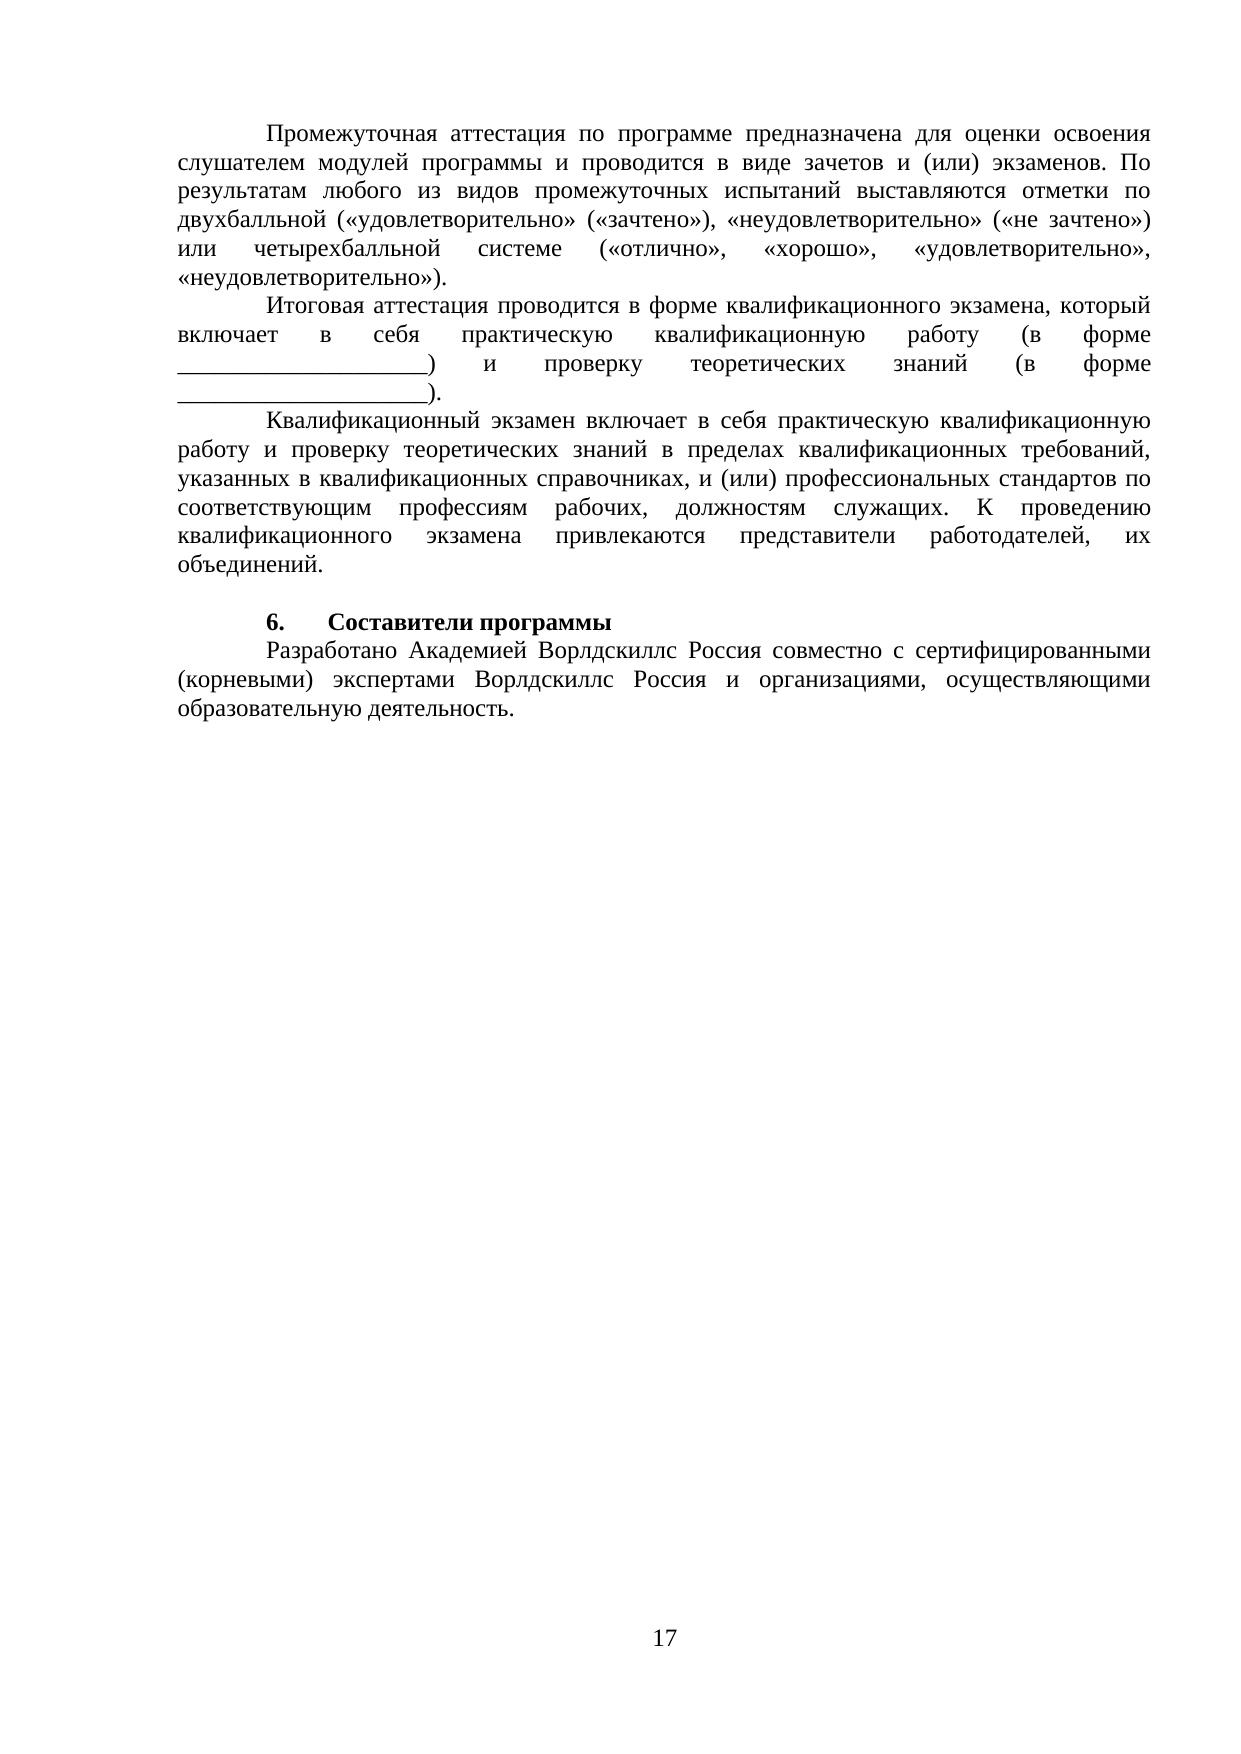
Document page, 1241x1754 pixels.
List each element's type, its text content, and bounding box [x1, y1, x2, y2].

text Квалификационный экзамен включает в себя практическую квалификационную работу и проверку теоретических знаний в пределах квалификационных требований, указанных в квалификационных справочниках, и (или) профессиональных стандартов по соответствующим профессиям рабочих, должностям служащих. К проведению квалификационного экзамена привлекаются представители работодателей, их объединений. [177, 406, 1152, 578]
list Составители программы [177, 607, 1152, 636]
text Промежуточная аттестация по программе предназначена для оценки освоения слушателем модулей программы и проводится в виде зачетов и (или) экзаменов. По результатам любого из видов промежуточных испытаний выставляются отметки по двухбалльной («удовлетворительно» («зачтено»), «неудовлетворительно» («не зачтено») или четырехбалльной системе («отлично», «хорошо», «удовлетворительно», «неудовлетворительно»). [177, 118, 1152, 291]
text Разработано Академией Ворлдскиллс Россия совместно с сертифицированными (корневыми) экспертами Ворлдскиллс Россия и организациями, осуществляющими образовательную деятельность. [177, 636, 1152, 722]
text Итоговая аттестация проводится в форме квалификационного экзамена, который включает в себя практическую квалификационную работу (в форме ____________________) и проверку теоретических знаний (в форме ____________________). [177, 291, 1152, 406]
